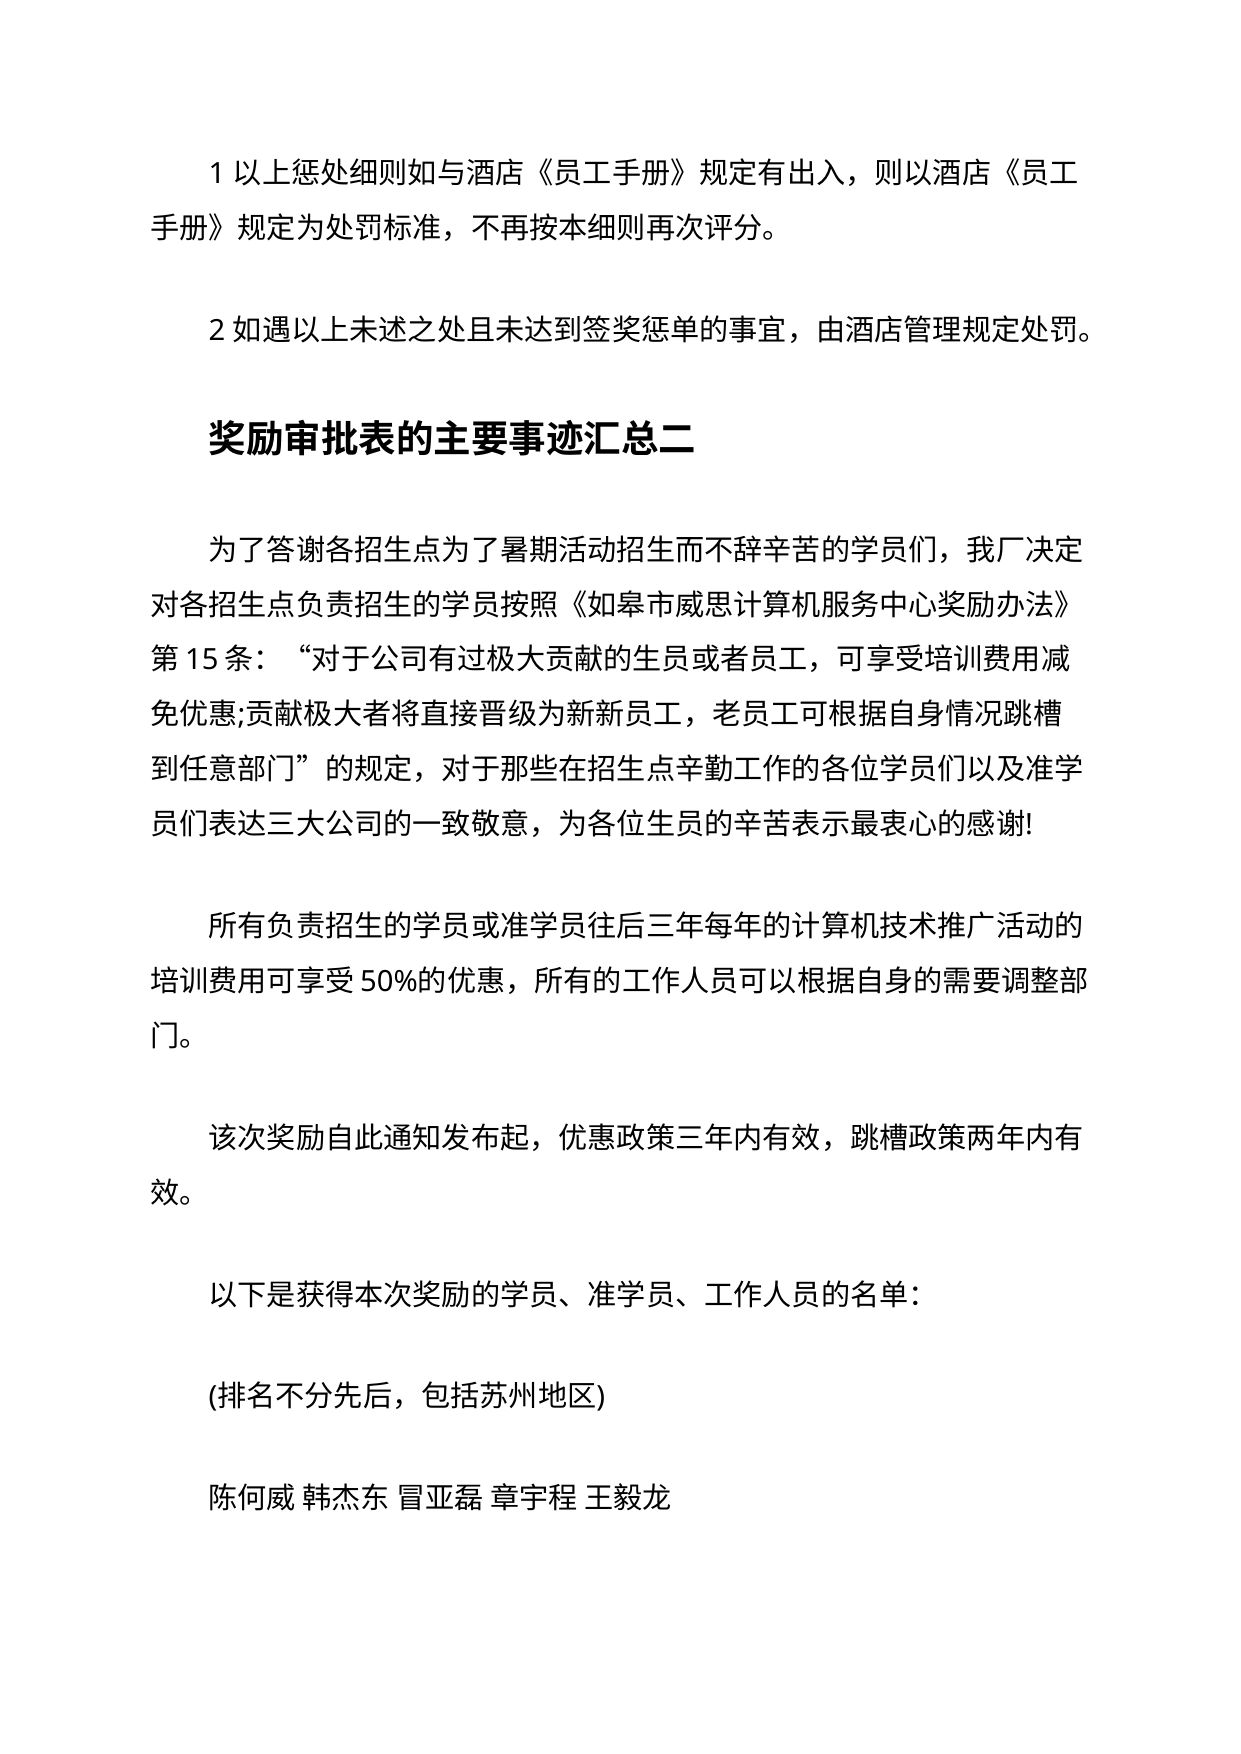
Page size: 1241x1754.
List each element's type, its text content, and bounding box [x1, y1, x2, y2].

text 所有负责招生的学员或准学员往后三年每年的计算机技术推广活动的培训费用可享受50%的优惠，所有的工作人员可以根据自身的需要调整部门。 [150, 903, 1090, 1055]
text 为了答谢各招生点为了暑期活动招生而不辞辛苦的学员们，我厂决定对各招生点负责招生的学员按照《如皋市威思计算机服务中心奖励办法》第15条：“对于公司有过极大贡献的生员或者员工，可享受培训费用减免优惠;贡献极大者将直接晋级为新新员工，老员工可根据自身情况跳槽到任意部门”的规定，对于那些在招生点辛勤工作的各位学员们以及准学员们表达三大公司的一致敬意，为各位生员的辛苦表示最衷心的感谢! [150, 526, 1090, 843]
text (排名不分先后，包括苏州地区) [150, 1373, 1090, 1415]
text 该次奖励自此通知发布起，优惠政策三年内有效，跳槽政策两年内有效。 [150, 1114, 1090, 1212]
text 陈何威 韩杰东 冒亚磊 章宇程 王毅龙 [150, 1475, 1090, 1517]
text 以下是获得本次奖励的学员、准学员、工作人员的名单： [150, 1271, 1090, 1313]
text 奖励审批表的主要事迹汇总二 [150, 409, 1090, 463]
text 1 以上惩处细则如与酒店《员工手册》规定有出入，则以酒店《员工手册》规定为处罚标准，不再按本细则再次评分。 [150, 150, 1090, 247]
text 2 如遇以上未述之处且未达到签奖惩单的事宜，由酒店管理规定处罚。 [150, 307, 1090, 349]
